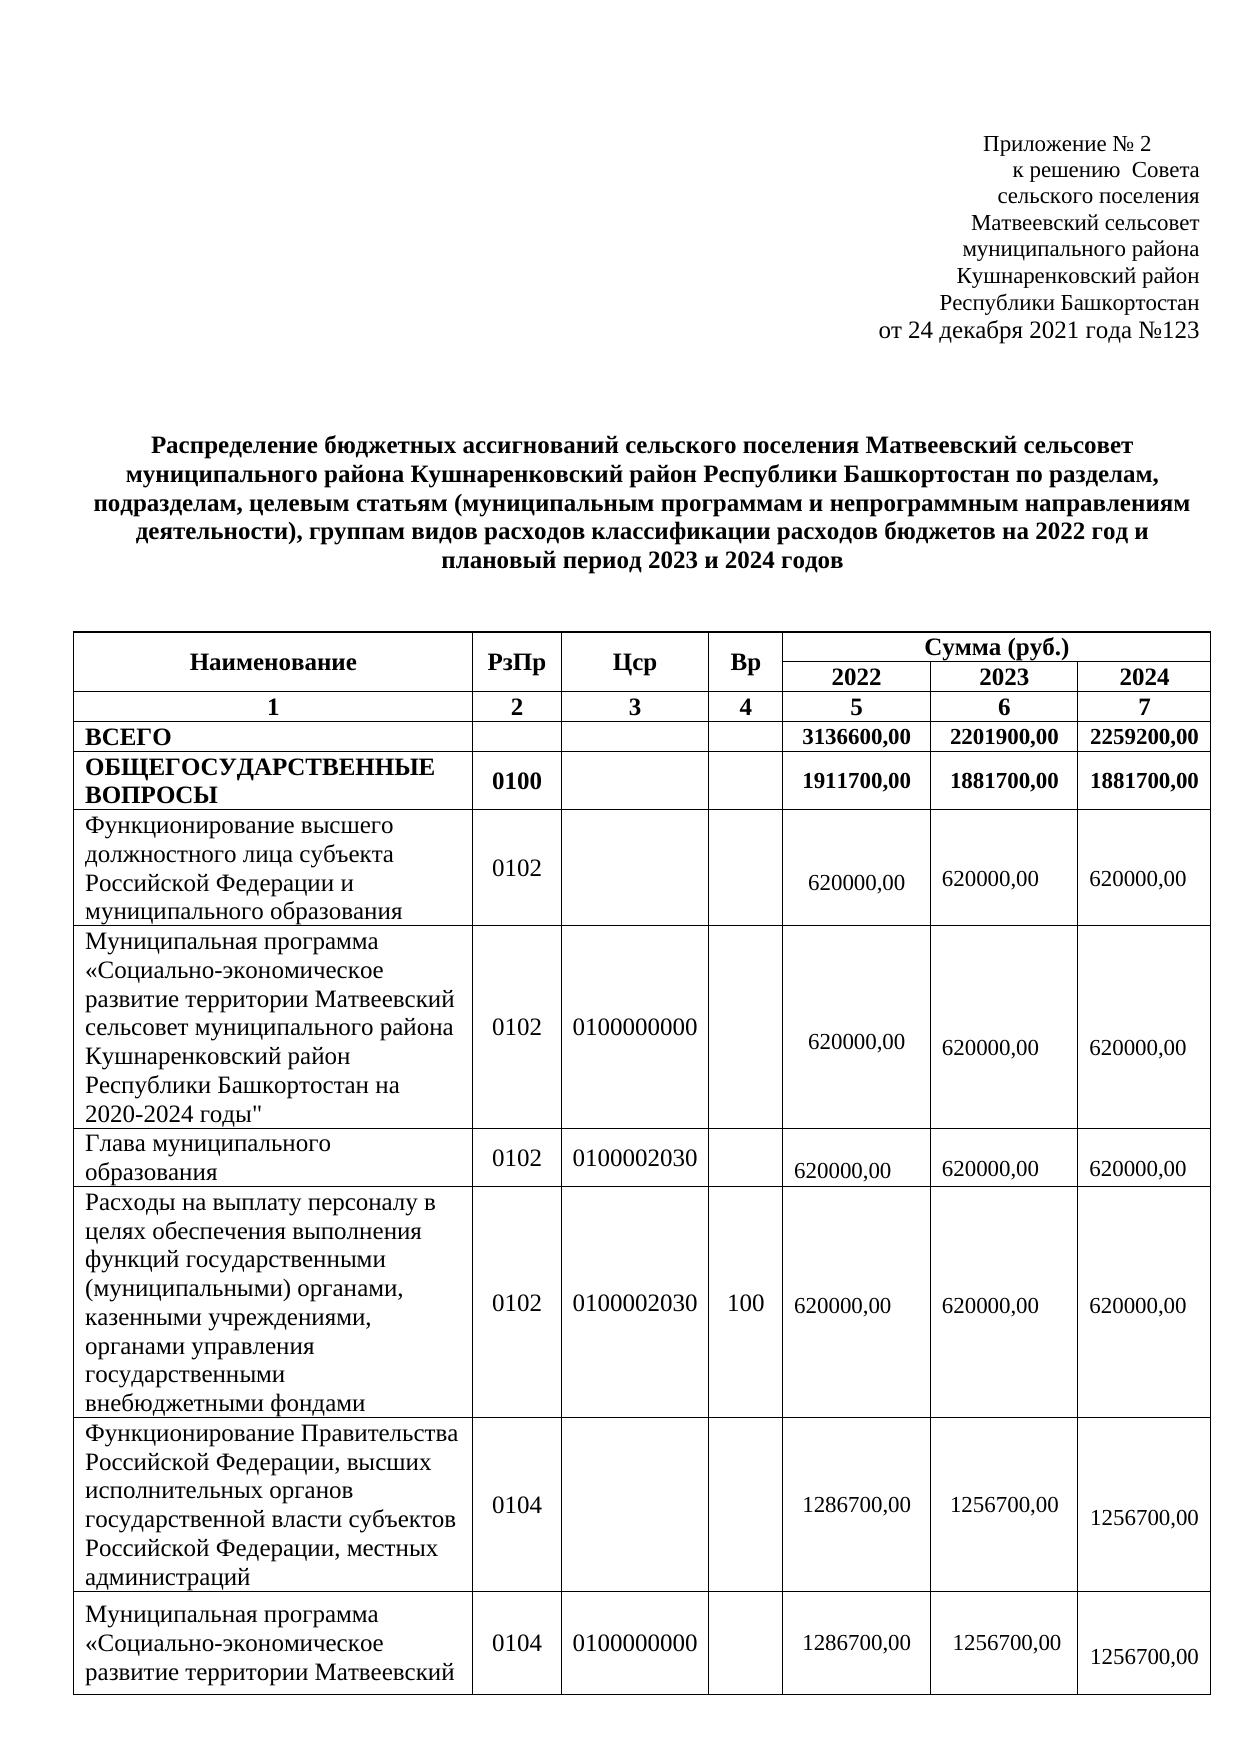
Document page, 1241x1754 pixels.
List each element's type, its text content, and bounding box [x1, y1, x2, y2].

table_cell 0104 [473, 1418, 561, 1591]
table_cell 620000,00 [931, 1187, 1077, 1417]
table_cell 0102 [473, 810, 561, 925]
table_cell 1286700,00 [783, 1592, 930, 1694]
table_cell 620000,00 [783, 1129, 930, 1186]
table_cell [709, 926, 782, 1127]
table_cell Вр [709, 633, 782, 691]
table_cell Цср [562, 633, 708, 691]
table_cell 1256700,00 [931, 1592, 1077, 1694]
table_cell [709, 1418, 782, 1591]
table_cell Функционирование Правительства Российской Федерации, высших исполнительных органов государственной власти субъектов Российской Федерации, местных администраций [74, 1418, 472, 1591]
table_cell 620000,00 [931, 1129, 1077, 1186]
table_cell Кушнаренковский район [74, 262, 1211, 288]
table_cell 1881700,00 [1078, 752, 1210, 809]
table_cell 620000,00 [1078, 926, 1210, 1127]
table_cell 620000,00 [783, 810, 930, 925]
table_cell 620000,00 [931, 810, 1077, 925]
table_cell [562, 722, 708, 751]
table_cell 2024 [1078, 662, 1210, 691]
table_cell 620000,00 [931, 926, 1077, 1127]
table_cell 1 [74, 692, 472, 721]
table_cell 7 [1078, 692, 1210, 721]
text Приложение № 2 [118, 130, 1152, 156]
table_cell Республики Башкортостан [74, 289, 1211, 315]
table_cell 620000,00 [783, 1187, 930, 1417]
table_cell 620000,00 [1078, 1187, 1210, 1417]
table_cell Глава муниципального образования [74, 1129, 472, 1186]
table_cell 2259200,00 [1078, 722, 1210, 751]
table_cell 0100002030 [562, 1187, 708, 1417]
table_cell 620000,00 [783, 926, 930, 1127]
table_cell от 24 декабря 2021 года №123 [74, 315, 1211, 344]
table_cell [709, 1129, 782, 1186]
table_cell ОБЩЕГОСУДАРСТВЕННЫЕ ВОПРОСЫ [74, 752, 472, 809]
table_cell 620000,00 [1078, 810, 1210, 925]
table_cell [562, 810, 708, 925]
table_cell 0100002030 [562, 1129, 708, 1186]
table_header к решению Совета сельского поселения [74, 156, 1211, 209]
table_cell 0102 [473, 1187, 561, 1417]
table_cell 1256700,00 [1078, 1418, 1210, 1591]
table_cell [709, 752, 782, 809]
table_cell 1256700,00 [1078, 1592, 1210, 1694]
table_cell 1911700,00 [783, 752, 930, 809]
table_cell 0104 [473, 1592, 561, 1694]
table_cell [562, 1418, 708, 1591]
table_cell 0102 [473, 1129, 561, 1186]
table_cell 1256700,00 [931, 1418, 1077, 1591]
table_cell 100 [709, 1187, 782, 1417]
table_cell 0100 [473, 752, 561, 809]
table_cell 3136600,00 [783, 722, 930, 751]
table_cell 2023 [931, 662, 1077, 691]
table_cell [74, 1592, 472, 1694]
table_cell 620000,00 [1078, 1129, 1210, 1186]
table_cell муниципального района [74, 235, 1211, 262]
table_cell 5 [783, 692, 930, 721]
table_cell [709, 810, 782, 925]
table_cell 3 [562, 692, 708, 721]
table_cell 2022 [783, 662, 930, 691]
table_cell Функционирование высшего должностного лица субъекта Российской Федерации и муниципального образования [74, 810, 472, 925]
table_cell 0102 [473, 926, 561, 1127]
table_cell 6 [931, 692, 1077, 721]
table_cell [562, 752, 708, 809]
table_cell Наименование [74, 633, 472, 691]
table_cell 0100000000 [562, 926, 708, 1127]
table_cell [709, 1592, 782, 1694]
table_cell Матвеевский сельсовет [74, 209, 1211, 235]
table_cell 2 [473, 692, 561, 721]
table_cell [473, 722, 561, 751]
table_cell [709, 722, 782, 751]
table_cell РзПр [473, 633, 561, 691]
table_cell 4 [709, 692, 782, 721]
table_cell ВСЕГО [74, 722, 472, 751]
table_cell Распределение бюджетных ассигнований сельского поселения Матвеевский сельсовет муниципального района Кушнаренковский район Республики Башкортостан по разделам, подразделам, целевым статьям (муниципальным программам и непрограммным направлениям деятельности), группам видов расходов классификации расходов бюджетов на 2022 год и плановый период 2023 и 2024 годов [74, 344, 1211, 631]
table_cell 1286700,00 [783, 1418, 930, 1591]
table_cell Сумма (руб.) [783, 633, 1210, 661]
table_cell 0100000000 [562, 1592, 708, 1694]
table_cell 2201900,00 [931, 722, 1077, 751]
table_cell 1881700,00 [931, 752, 1077, 809]
